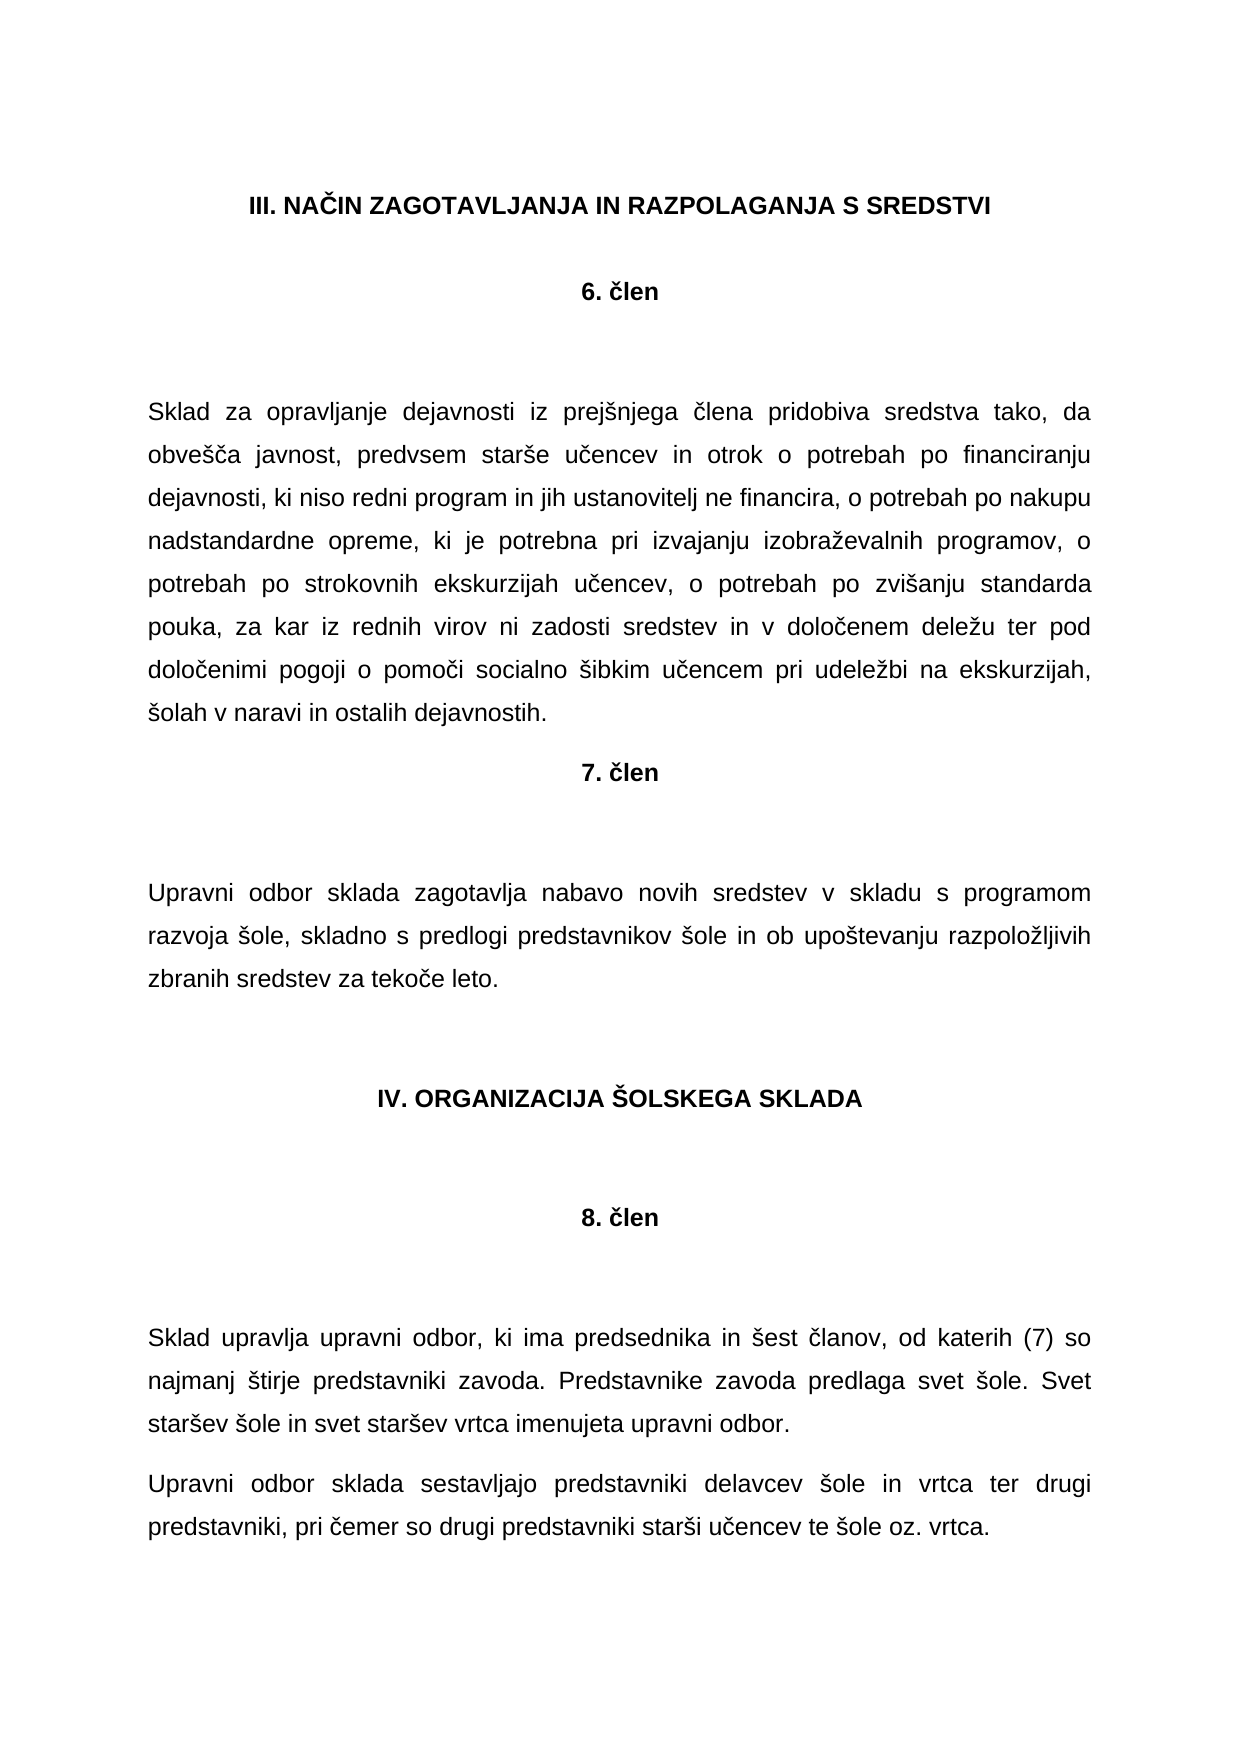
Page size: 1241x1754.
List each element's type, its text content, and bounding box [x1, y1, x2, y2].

text Sklad za opravljanje dejavnosti iz prejšnjega člena pridobiva sredstva tako, da obvešča javnost, predvsem starše učencev in otrok o potrebah po financiranju dejavnosti, ki niso redni program in jih ustanovitelj ne financira, o potrebah po nakupu nadstandardne opreme, ki je potrebna pri izvajanju izobraževalnih programov, o potrebah po strokovnih ekskurzijah učencev, o potrebah po zvišanju standarda pouka, za kar iz rednih virov ni zadosti sredstev in v določenem deležu ter pod določenimi pogoji o pomoči socialno šibkim učencem pri udeležbi na ekskurzijah, šolah v naravi in ostalih dejavnostih. [148, 397, 1093, 727]
text III. NAČIN ZAGOTAVLJANJA IN RAZPOLAGANJA S SREDSTVI [148, 191, 1093, 219]
text IV. ORGANIZACIJA ŠOLSKEGA SKLADA [148, 1084, 1093, 1112]
text Sklad upravlja upravni odbor, ki ima predsednika in šest članov, od katerih (7) so najmanj štirje predstavniki zavoda. Predstavnike zavoda predlaga svet šole. Svet staršev šole in svet staršev vrtca imenujeta upravni odbor. [148, 1323, 1093, 1438]
text Upravni odbor sklada sestavljajo predstavniki delavcev šole in vrtca ter drugi predstavniki, pri čemer so drugi predstavniki starši učencev te šole oz. vrtca. [148, 1469, 1093, 1541]
text Upravni odbor sklada zagotavlja nabavo novih sredstev v skladu s programom razvoja šole, skladno s predlogi predstavnikov šole in ob upoštevanju razpoložljivih zbranih sredstev za tekoče leto. [148, 878, 1093, 993]
text 8. člen [148, 1203, 1093, 1232]
text 6. člen [148, 277, 1093, 306]
text 7. člen [148, 758, 1093, 787]
